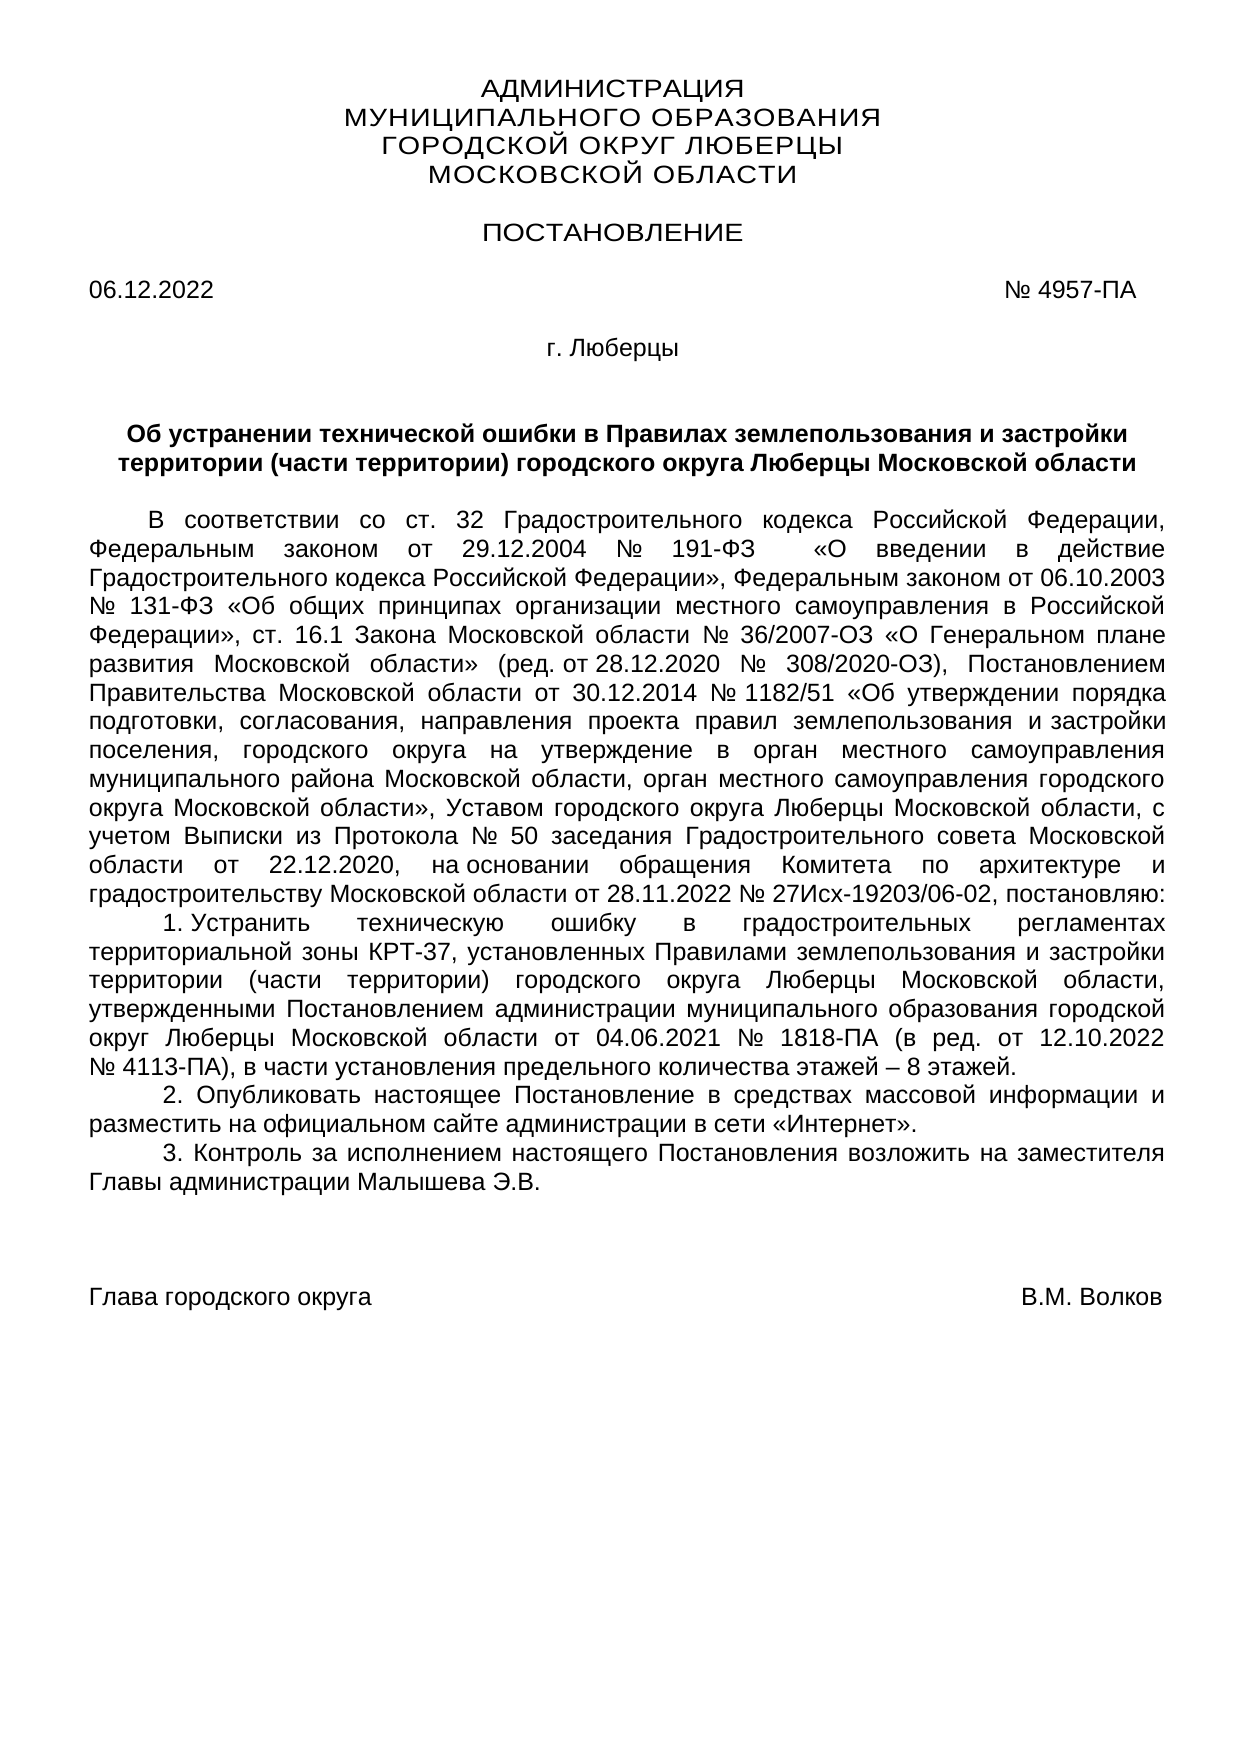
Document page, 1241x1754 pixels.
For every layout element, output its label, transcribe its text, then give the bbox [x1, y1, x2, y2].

text В соответствии со ст. 32 Градостроительного кодекса Российской Федерации, Федеральным законом от 29.12.2004 № 191-ФЗ «О введении в действие Градостроительного кодекса Российской Федерации», Федеральным законом от 06.10.2003 № 131-ФЗ «Об общих принципах организации местного самоуправления в Российской Федерации», ст. 16.1 Закона Московской области № 36/2007-ОЗ «О Генеральном плане развития Московской области» (ред. от 28.12.2020 № 308/2020-ОЗ), Постановлением Правительства Московской области от 30.12.2014 № 1182/51 «Об утверждении порядка подготовки, согласования, направления проекта правил землепользования и застройки поселения, городского округа на утверждение в орган местного самоуправления муниципального района Московской области, орган местного самоуправления городского округа Московской области», Уставом городского округа Люберцы Московской области, с учетом Выписки из Протокола № 50 заседания Градостроительного совета Московской области от 22.12.2020, на основании обращения Комитета по архитектуре и градостроительству Московской области от 28.11.2022 № 27Исх-19203/06-02, постановляю: [89, 505, 1166, 908]
text г. Люберцы [0, 333, 1240, 361]
text МУНИЦИПАЛЬНОГО ОБРАЗОВАНИЯ [0, 103, 1240, 131]
text ПОСТАНОВЛЕНИЕ [0, 218, 1240, 246]
text АДМИНИСТРАЦИЯ [0, 74, 1240, 103]
text 06.12.2022 № 4957-ПА [74, 275, 1240, 304]
text Глава городского округа В.М. Волков [89, 1281, 1166, 1310]
text 2. Опубликовать настоящее Постановление в средствах массовой информации и разместить на официальном сайте администрации в сети «Интернет». [89, 1080, 1166, 1138]
text 1. Устранить техническую ошибку в градостроительных регламентах территориальной зоны КРТ-37, установленных Правилами землепользования и застройки территории (части территории) городского округа Люберцы Московской области, утвержденными Постановлением администрации муниципального образования городской округ Люберцы Московской области от 04.06.2021 № 1818-ПА (в ред. от 12.10.2022 № 4113-ПА), в части установления предельного количества этажей – 8 этажей. [89, 908, 1166, 1080]
text ГОРОДСКОЙ ОКРУГ ЛЮБЕРЦЫ МОСКОВСКОЙ ОБЛАСТИ [0, 131, 1240, 189]
text Об устранении технической ошибки в Правилах землепользования и застройки территории (части территории) городского округа Люберцы Московской области [89, 419, 1166, 476]
text 3. Контроль за исполнением настоящего Постановления возложить на заместителя Главы администрации Малышева Э.В. [89, 1138, 1166, 1195]
